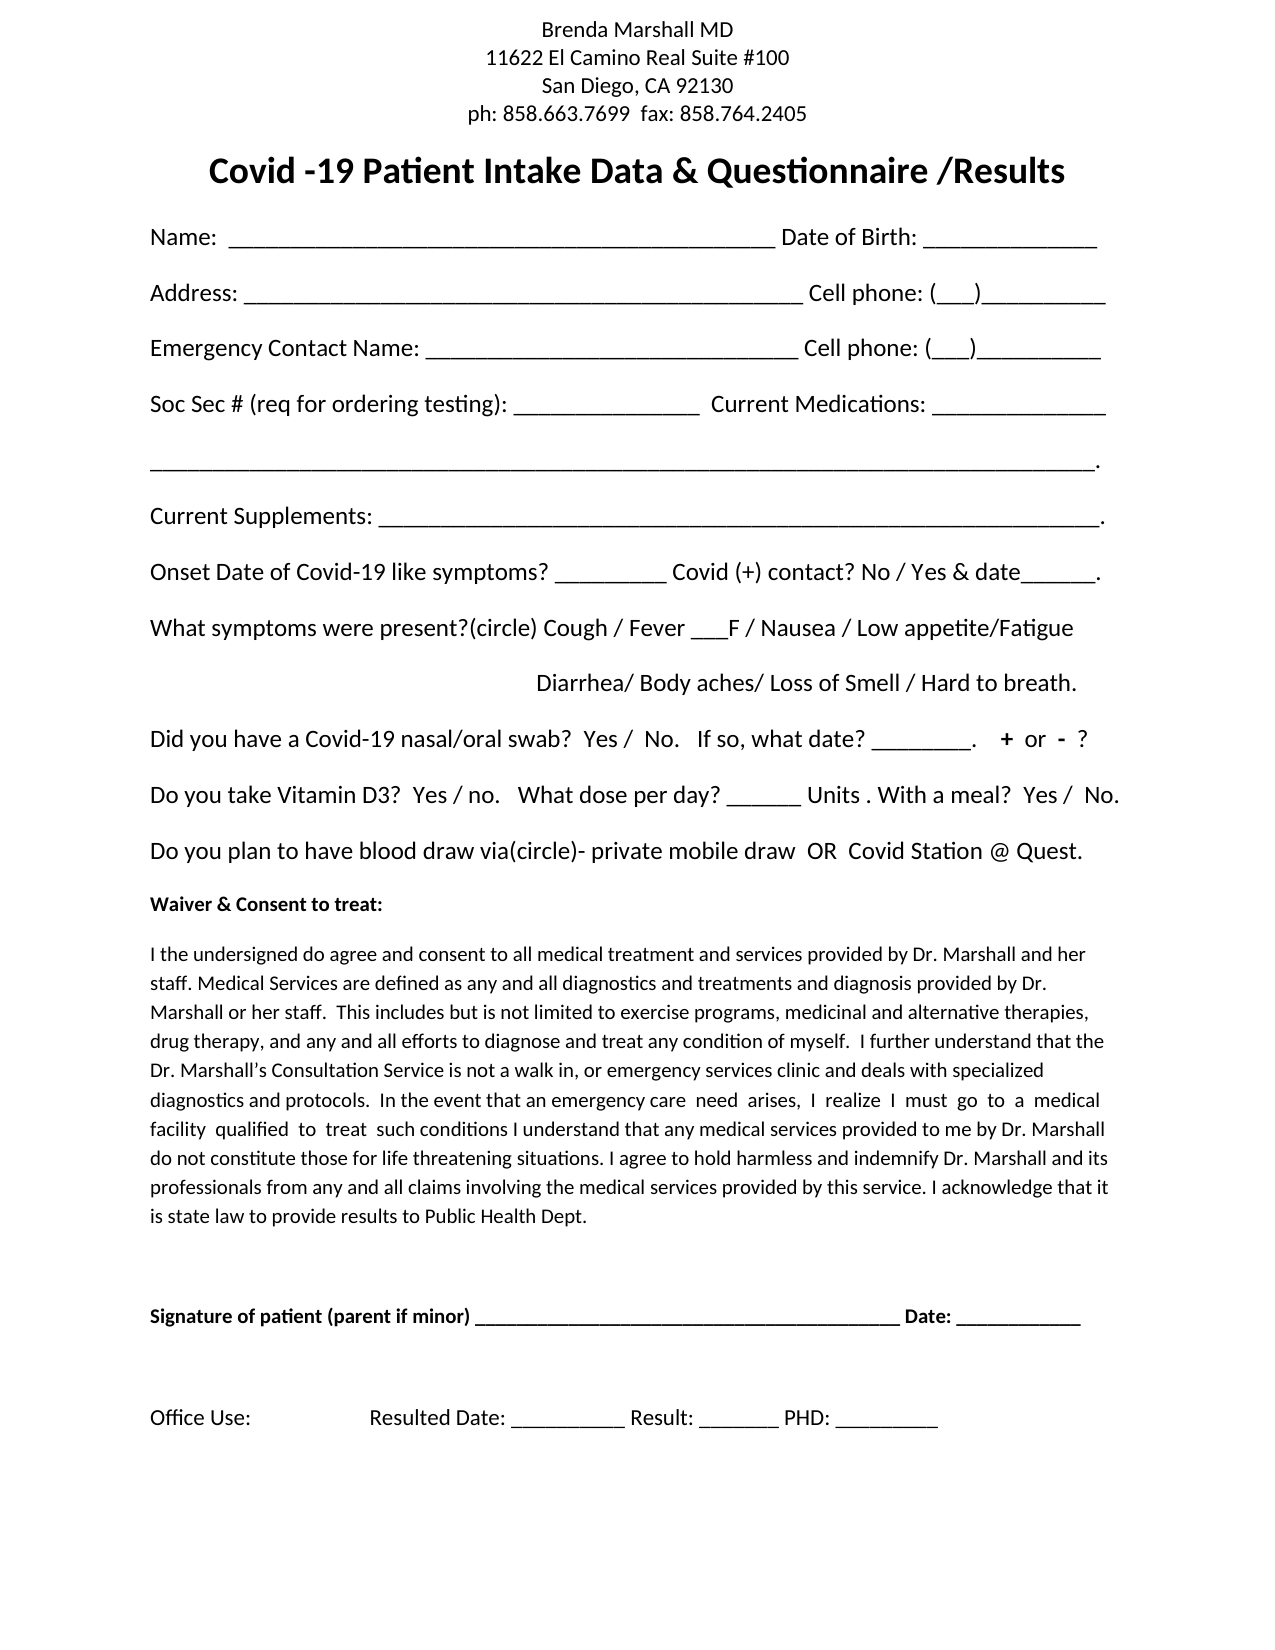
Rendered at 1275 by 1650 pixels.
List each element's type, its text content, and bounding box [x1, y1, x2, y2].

text Emergency Contact Name: ______________________________ Cell phone: (___)__________ [150, 333, 1125, 363]
text What symptoms were present?(circle) Cough / Fever ___F / Nausea / Low appetite/Fatigue [150, 612, 1125, 642]
text ____________________________________________________________________________. [150, 444, 1125, 475]
text Do you plan to have blood draw via(circle)- private mobile draw OR Covid Station @ Quest. [150, 835, 1125, 866]
text San Diego, CA 92130 [150, 71, 1125, 99]
text I the undersigned do agree and consent to all medical treatment and services provided by Dr. Marshall and her staff. Medical Services are defined as any and all diagnostics and treatments and diagnosis provided by Dr. Marshall or her staff. This includes but is not limited to exercise programs, medicinal and alternative therapies, drug therapy, and any and all efforts to diagnose and treat any condition of myself. I further understand that the Dr. Marshall’s Consultation Service is not a walk in, or emergency services clinic and deals with specialized diagnostics and protocols. In the event that an emergency care need arises, I realize I must go to a medical facility qualified to treat such conditions I understand that any medical services provided to me by Dr. Marshall do not constitute those for life threatening situations. I agree to hold harmless and indemnify Dr. Marshall and its professionals from any and all claims involving the medical services provided by this service. I acknowledge that it is state law to provide results to Public Health Dept. [150, 941, 1125, 1229]
text Office Use: Resulted Date: __________ Result: _______ PHD: _________ [150, 1403, 1125, 1431]
text Name: ____________________________________________ Date of Birth: ______________ [150, 221, 1125, 251]
text Address: _____________________________________________ Cell phone: (___)__________ [150, 277, 1125, 307]
text 11622 El Camino Real Suite #100 [150, 43, 1125, 71]
text Signature of patient (parent if minor) _________________________________________ Date: ____________ [150, 1303, 1125, 1329]
text Brenda Marshall MD [150, 15, 1125, 43]
text Waiver & Consent to treat: [150, 891, 1125, 916]
text Do you take Vitamin D3? Yes / no. What dose per day? ______ Units . With a meal? Yes / No. [150, 779, 1125, 810]
text Covid -19 Patient Intake Data & Questionnaire /Results [150, 147, 1125, 193]
text Current Supplements: __________________________________________________________. [150, 500, 1125, 531]
text Diarrhea/ Body aches/ Loss of Smell / Hard to breath. [150, 668, 1125, 698]
text Soc Sec # (req for ordering testing): _______________ Current Medications: ______________ [150, 388, 1125, 419]
text Onset Date of Covid-19 like symptoms? _________ Covid (+) contact? No / Yes & date______. [150, 556, 1125, 586]
text Did you have a Covid-19 nasal/oral swab? Yes / No. If so, what date? ________. + or - ? [150, 723, 1125, 754]
text ph: 858.663.7699 fax: 858.764.2405 [150, 99, 1125, 127]
